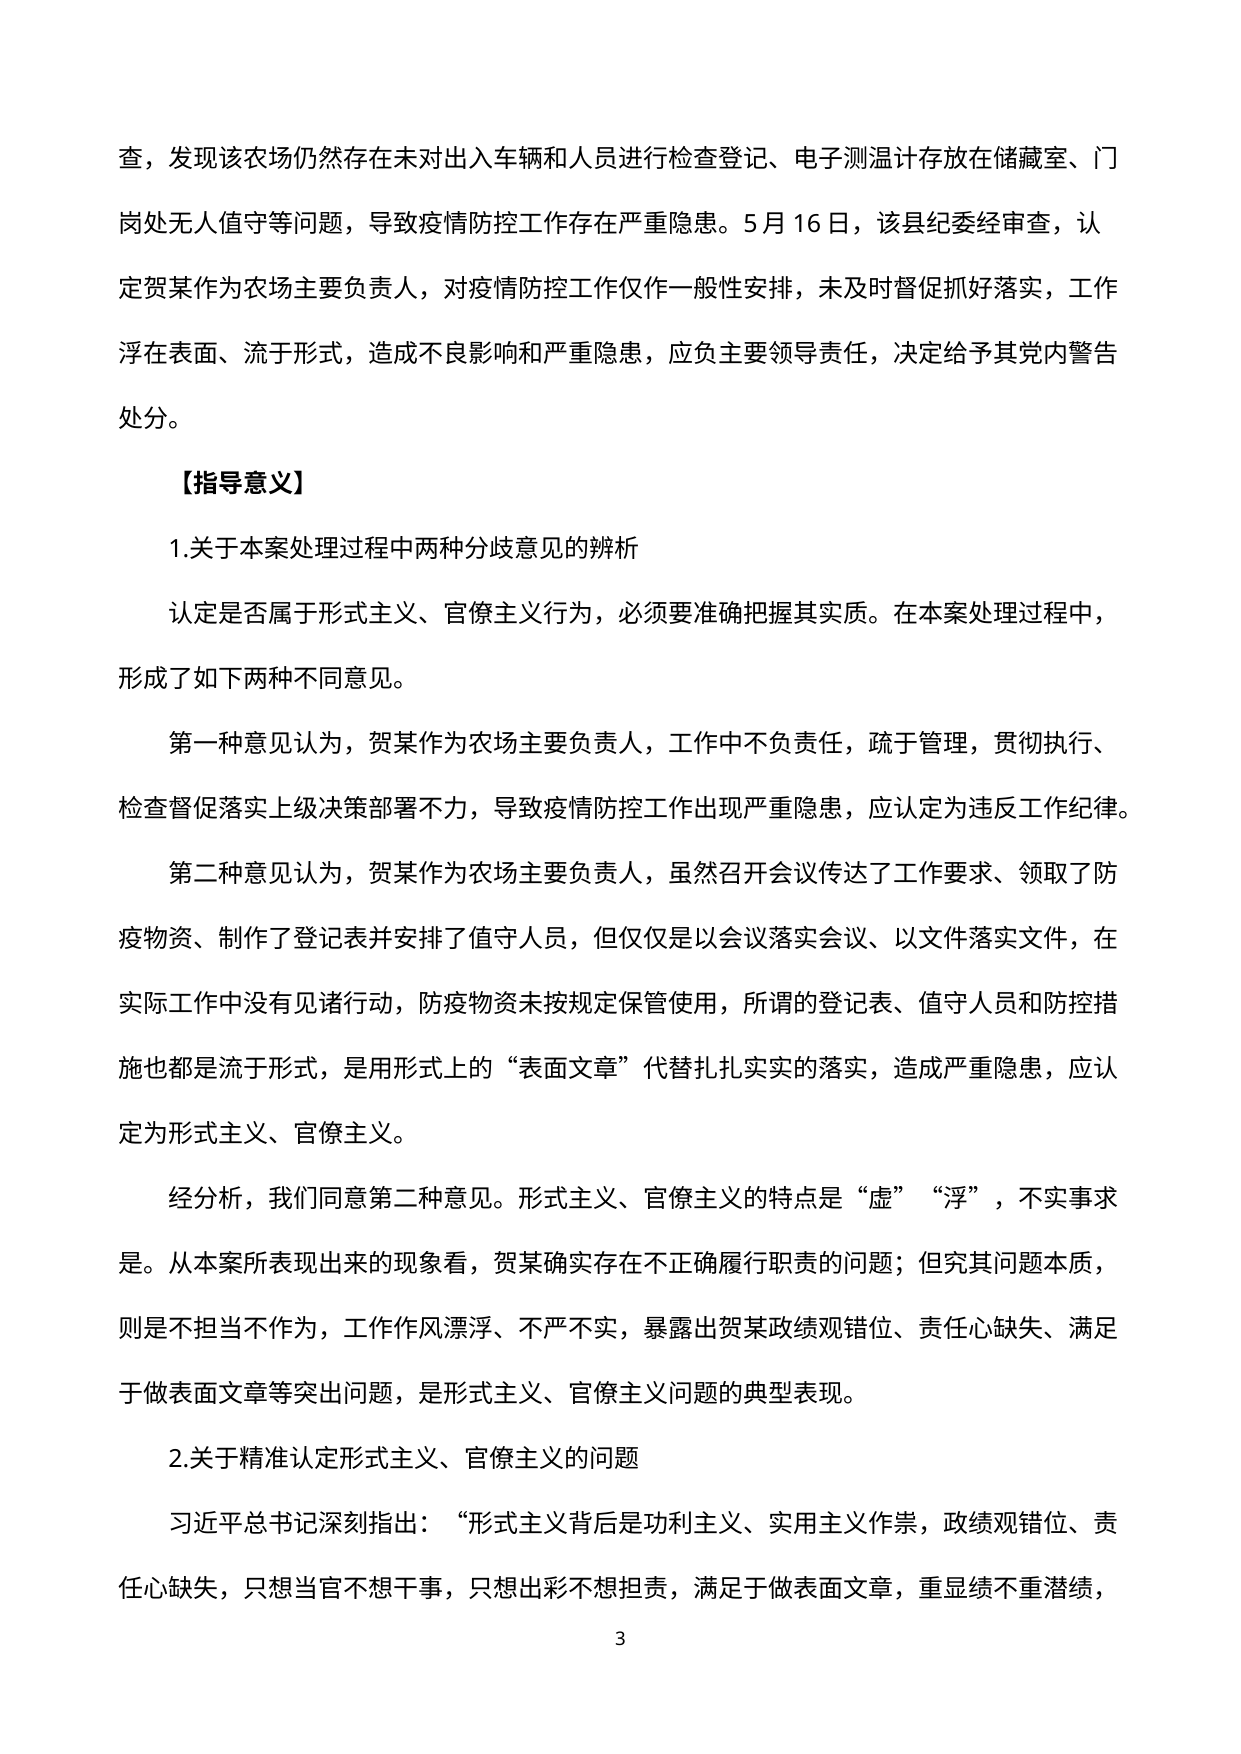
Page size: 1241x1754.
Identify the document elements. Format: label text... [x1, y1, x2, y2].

text 第一种意见认为，贺某作为农场主要负责人，工作中不负责任，疏于管理，贯彻执行、检查督促落实上级决策部署不力，导致疫情防控工作出现严重隐患，应认定为违反工作纪律。 [118, 709, 1122, 839]
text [118, 1489, 1122, 1619]
text 【指导意义】 [118, 449, 1122, 514]
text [118, 124, 1122, 449]
text 第二种意见认为，贺某作为农场主要负责人，虽然召开会议传达了工作要求、领取了防疫物资、制作了登记表并安排了值守人员，但仅仅是以会议落实会议、以文件落实文件，在实际工作中没有见诸行动，防疫物资未按规定保管使用，所谓的登记表、值守人员和防控措施也都是流于形式，是用形式上的“表面文章”代替扎扎实实的落实，造成严重隐患，应认定为形式主义、官僚主义。 [118, 839, 1122, 1164]
text 经分析，我们同意第二种意见。形式主义、官僚主义的特点是“虚”“浮”，不实事求是。从本案所表现出来的现象看，贺某确实存在不正确履行职责的问题；但究其问题本质，则是不担当不作为，工作作风漂浮、不严不实，暴露出贺某政绩观错位、责任心缺失、满足于做表面文章等突出问题，是形式主义、官僚主义问题的典型表现。 [118, 1164, 1122, 1424]
text 1.关于本案处理过程中两种分歧意见的辨析 [118, 514, 1122, 579]
text 2.关于精准认定形式主义、官僚主义的问题 [118, 1424, 1122, 1489]
text 认定是否属于形式主义、官僚主义行为，必须要准确把握其实质。在本案处理过程中，形成了如下两种不同意见。 [118, 579, 1122, 709]
